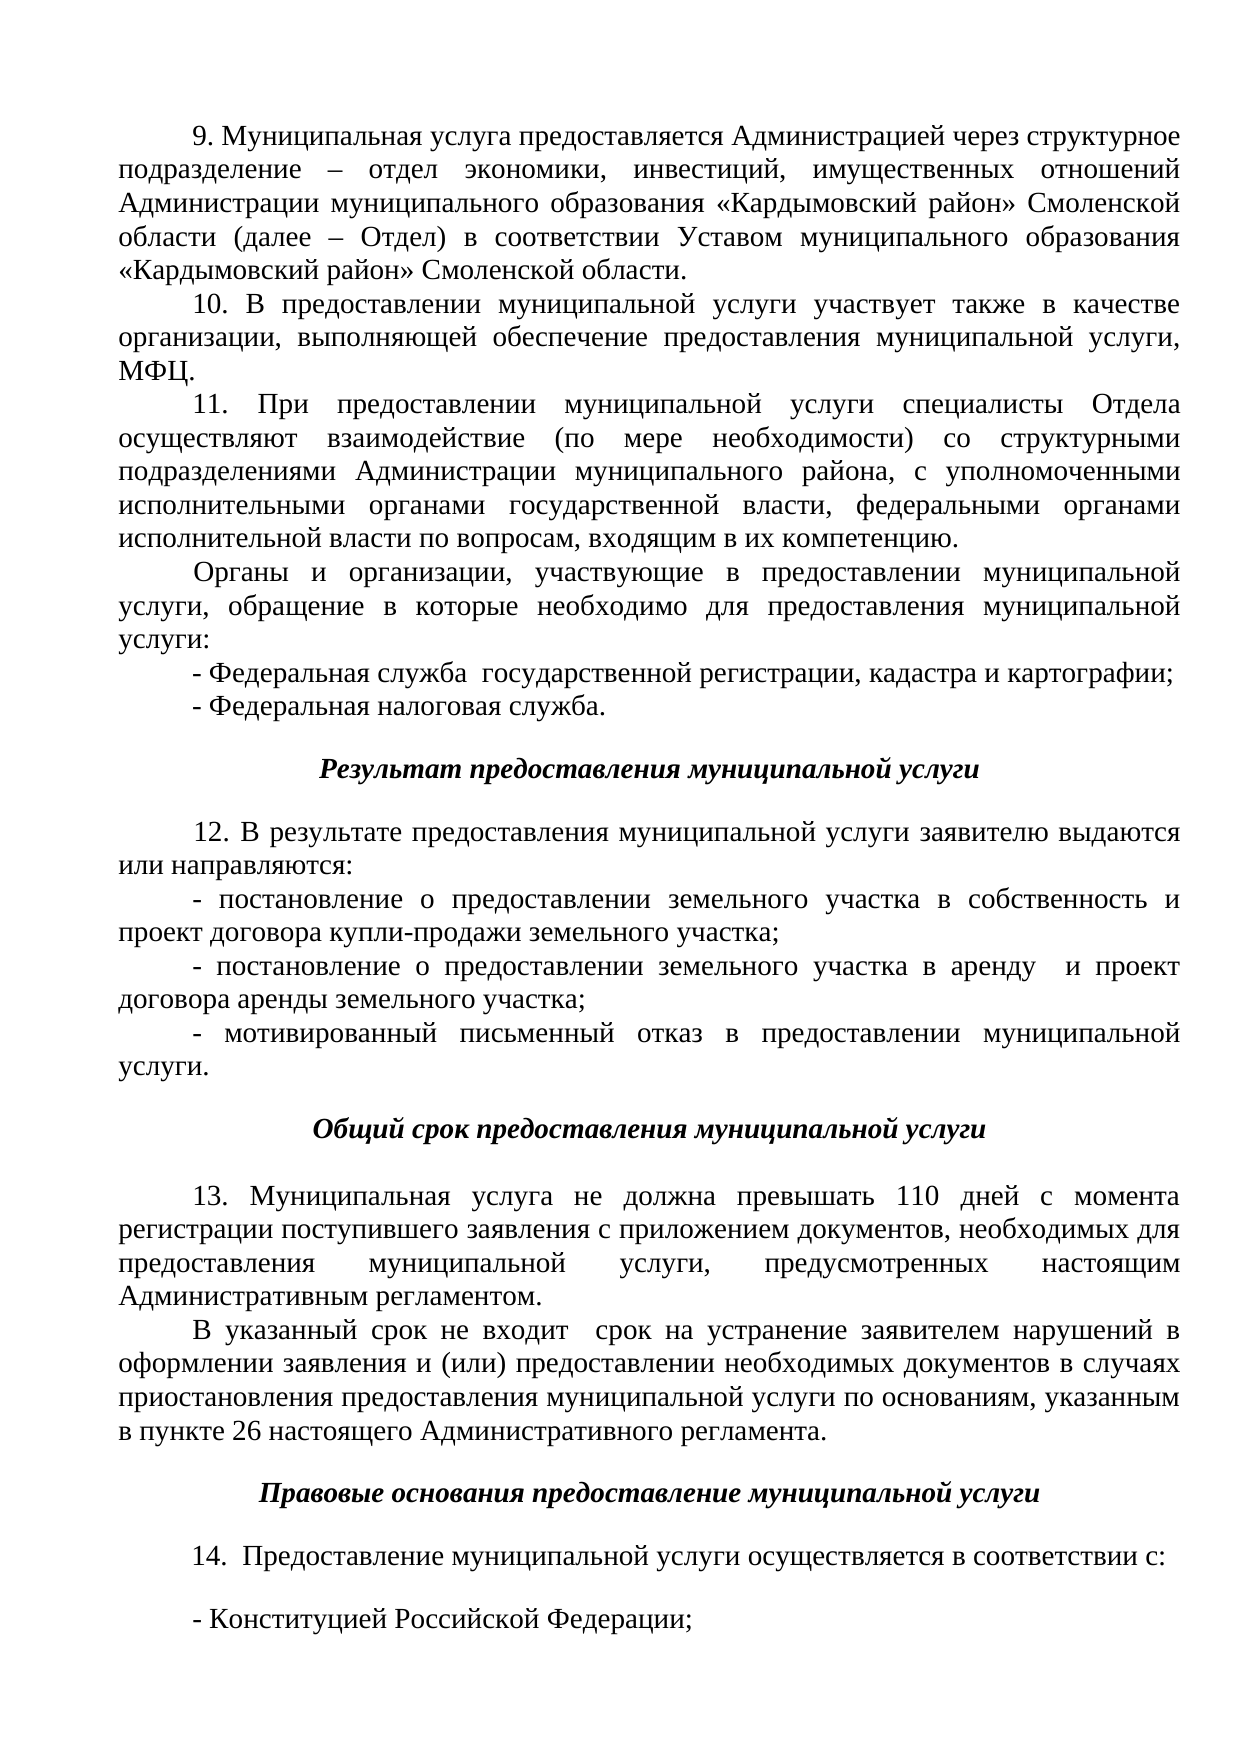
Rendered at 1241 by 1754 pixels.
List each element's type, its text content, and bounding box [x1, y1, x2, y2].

text 9. Муниципальная услуга предоставляется Администрацией через структурное подразделение – отдел экономики, инвестиций, имущественных отношений Администрации муниципального образования «Кардымовский район» Смоленской области (далее – Отдел) в соответствии Уставом муниципального образования «Кардымовский район» Смоленской области. [118, 118, 1181, 286]
text - мотивированный письменный отказ в предоставлении муниципальной услуги. [118, 1015, 1181, 1082]
text - постановление о предоставлении земельного участка в аренду и проект договора аренды земельного участка; [118, 948, 1181, 1015]
text 10. В предоставлении муниципальной услуги участвует также в качестве организации, выполняющей обеспечение предоставления муниципальной услуги, МФЦ. [118, 286, 1181, 386]
text - Федеральная служба государственной регистрации, кадастра и картографии; [118, 655, 1181, 688]
text Общий срок предоставления муниципальной услуги [118, 1111, 1181, 1144]
text 14. Предоставление муниципальной услуги осуществляется в соответствии с: [118, 1538, 1181, 1572]
text 11. При предоставлении муниципальной услуги специалисты Отдела осуществляют взаимодействие (по мере необходимости) со структурными подразделениями Администрации муниципального района, с уполномоченными исполнительными органами государственной власти, федеральными органами исполнительной власти по вопросам, входящим в их компетенцию. [118, 386, 1181, 554]
text Результат предоставления муниципальной услуги [118, 751, 1181, 784]
text - Конституцией Российской Федерации; [118, 1601, 1181, 1634]
text - Федеральная налоговая служба. [118, 688, 1181, 722]
text Правовые основания предоставление муниципальной услуги [118, 1475, 1181, 1509]
text 12. В результате предоставления муниципальной услуги заявителю выдаются или направляются: [118, 814, 1181, 881]
text В указанный срок не входит срок на устранение заявителем нарушений в оформлении заявления и (или) предоставлении необходимых документов в случаях приостановления предоставления муниципальной услуги по основаниям, указанным в пункте 26 настоящего Административного регламента. [118, 1312, 1181, 1446]
text 13. Муниципальная услуга не должна превышать 110 дней с момента регистрации поступившего заявления с приложением документов, необходимых для предоставления муниципальной услуги, предусмотренных настоящим Административным регламентом. [118, 1178, 1181, 1312]
text - постановление о предоставлении земельного участка в собственность и проект договора купли-продажи земельного участка; [118, 881, 1181, 948]
text Органы и организации, участвующие в предоставлении муниципальной услуги, обращение в которые необходимо для предоставления муниципальной услуги: [118, 554, 1181, 655]
